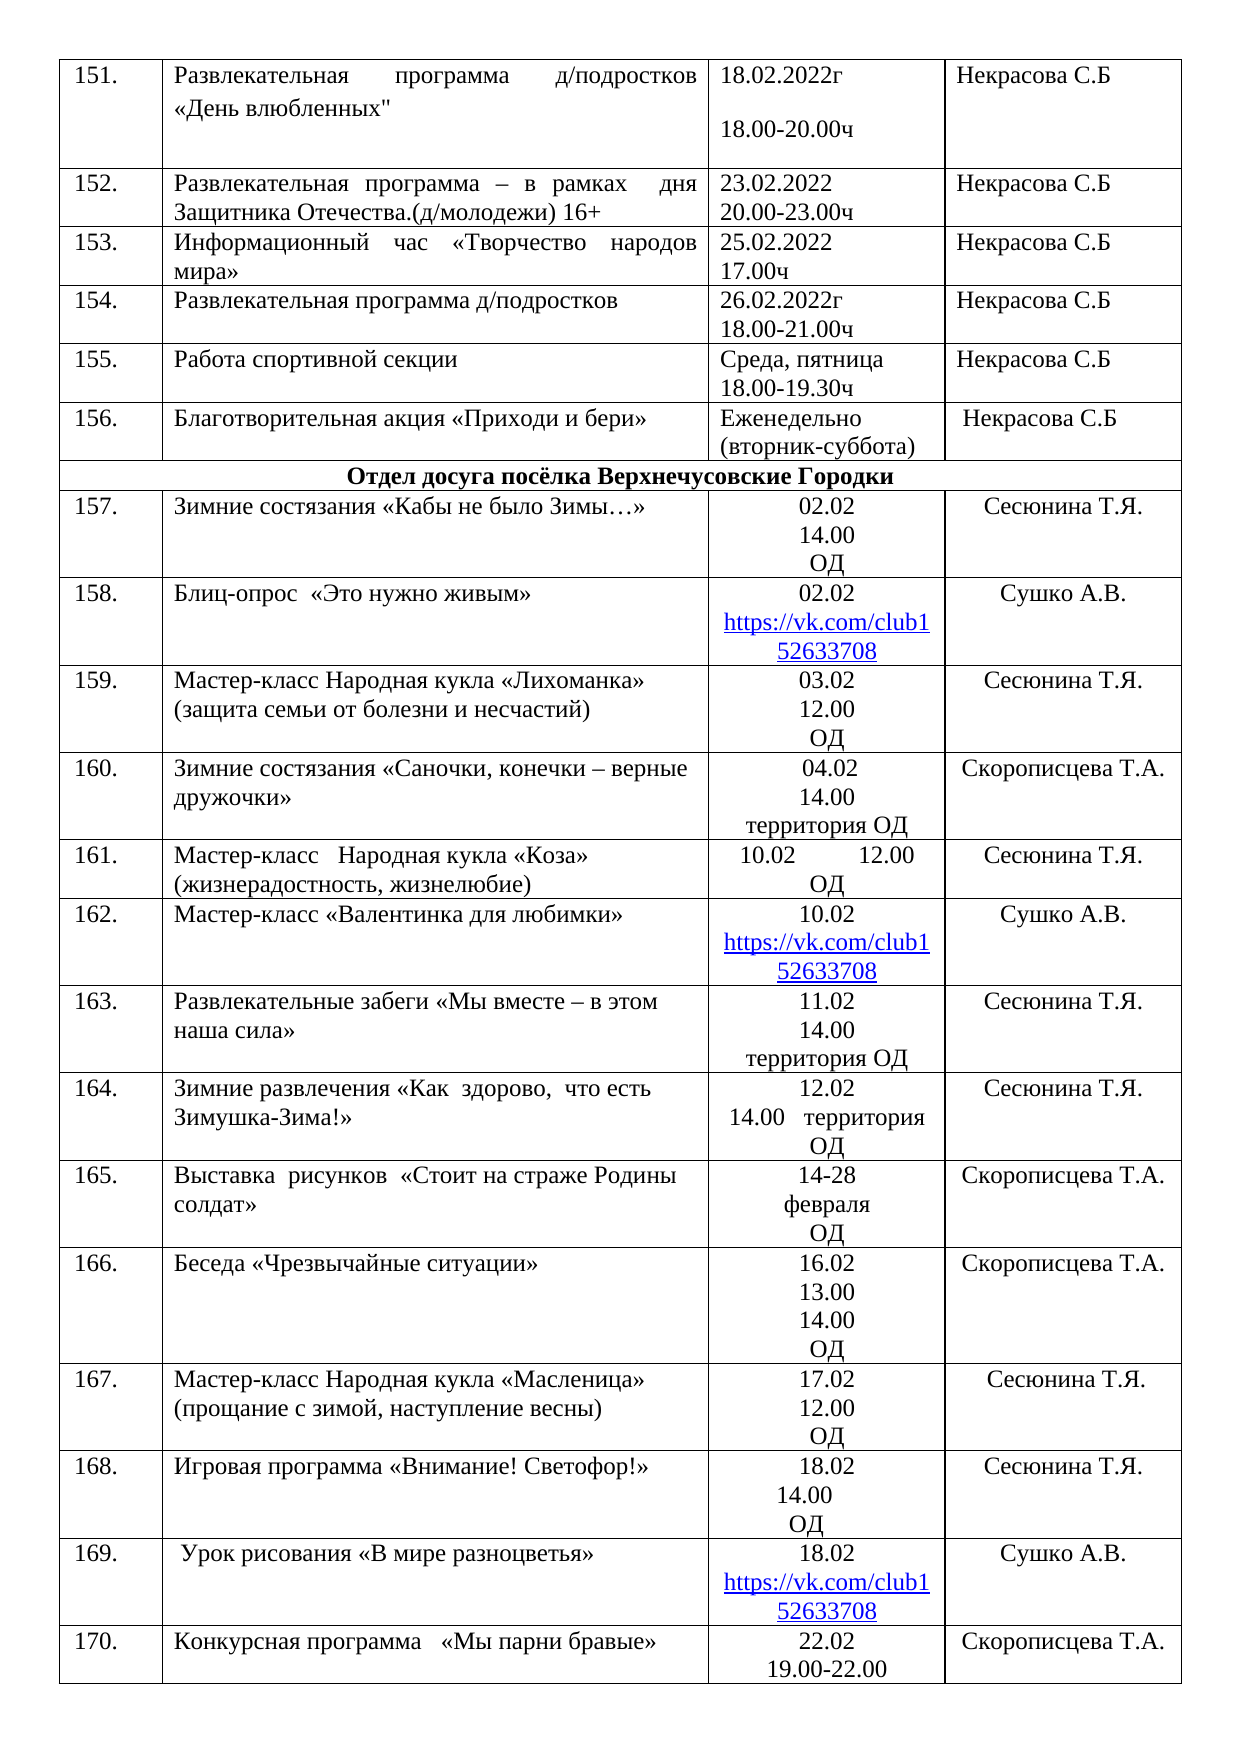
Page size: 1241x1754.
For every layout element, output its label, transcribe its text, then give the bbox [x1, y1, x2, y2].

table_cell [60, 899, 162, 985]
table_cell [60, 169, 162, 226]
table_cell [60, 344, 162, 402]
table_cell Работа спортивной секции [163, 344, 708, 402]
table_cell [60, 753, 162, 839]
table_cell 12.02 14.00 территория ОД [709, 1073, 944, 1159]
table_cell Некрасова С.Б [946, 344, 1181, 402]
table_cell Сесюнина Т.Я. [946, 1451, 1181, 1537]
table_cell 04.02 14.00 территория ОД [709, 753, 944, 839]
table_cell Развлекательная программа – в рамках дня Защитника Отечества.(д/молодежи) 16+ [163, 169, 708, 226]
table_cell [60, 1539, 162, 1625]
table_cell 17.02 12.00 ОД [709, 1364, 944, 1450]
table_cell Мастер-класс Народная кукла «Масленица» (прощание с зимой, наступление весны) [163, 1364, 708, 1450]
table_cell Скорописцева Т.А. [946, 753, 1181, 839]
table_cell [60, 1626, 162, 1683]
table_cell Сесюнина Т.Я. [946, 1073, 1181, 1159]
table_cell Игровая программа «Внимание! Светофор!» [163, 1451, 708, 1537]
table_cell Еженедельно (вторник-суббота) [709, 403, 944, 460]
table_cell [60, 1073, 162, 1159]
table_cell 16.02 13.00 14.00 ОД [709, 1248, 944, 1363]
table_cell [60, 578, 162, 664]
table_cell [60, 986, 162, 1072]
table_cell [60, 840, 162, 898]
table_cell Зимние состязания «Кабы не было Зимы…» [163, 491, 708, 577]
table_cell Скорописцева Т.А. [946, 1248, 1181, 1363]
table_cell 10.02 12.00 ОД [709, 840, 944, 898]
table_cell Некрасова С.Б [946, 60, 1181, 167]
table_cell Сушко А.В. [946, 578, 1181, 664]
table_cell 25.02.2022 17.00ч [709, 227, 944, 284]
table_cell 03.02 12.00 ОД [709, 666, 944, 752]
table_cell 26.02.2022г 18.00-21.00ч [709, 286, 944, 343]
table_cell Благотворительная акция «Приходи и бери» [163, 403, 708, 460]
table_cell Урок рисования «В мире разноцветья» [163, 1539, 708, 1625]
table_cell Некрасова С.Б [946, 169, 1181, 226]
table_cell [60, 403, 162, 460]
table_cell [60, 1451, 162, 1537]
table_cell 14-28 февраля ОД [709, 1161, 944, 1247]
table_cell 10.02 https://vk.com/club152633708 [709, 899, 944, 985]
table_cell 02.02 14.00 ОД [709, 491, 944, 577]
table_cell [60, 1364, 162, 1450]
table_cell Сесюнина Т.Я. [946, 491, 1181, 577]
table_cell Мастер-класс Народная кукла «Лихоманка» (защита семьи от болезни и несчастий) [163, 666, 708, 752]
table_cell Сесюнина Т.Я. [946, 986, 1181, 1072]
table_cell [60, 60, 162, 167]
table_cell Некрасова С.Б [946, 286, 1181, 343]
table_cell Среда, пятница 18.00-19.30ч [709, 344, 944, 402]
table_cell Отдел досуга посёлка Верхнечусовские Городки [60, 461, 1181, 490]
table_cell Некрасова С.Б [946, 227, 1181, 284]
table_cell Сесюнина Т.Я. [946, 1364, 1181, 1450]
table_cell 18.02 https://vk.com/club152633708 [709, 1539, 944, 1625]
table_cell [60, 666, 162, 752]
table_cell Блиц-опрос «Это нужно живым» [163, 578, 708, 664]
table_cell Скорописцева Т.А. [946, 1626, 1181, 1683]
table_cell Мастер-класс «Валентинка для любимки» [163, 899, 708, 985]
table_cell Сесюнина Т.Я. [946, 666, 1181, 752]
table_cell Скорописцева Т.А. [946, 1161, 1181, 1247]
table_cell Информационный час «Творчество народов мира» [163, 227, 708, 284]
table_cell Некрасова С.Б [946, 403, 1181, 460]
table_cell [163, 1626, 708, 1683]
table_cell 18.02 14.00 ОД [709, 1451, 944, 1537]
table_cell 11.02 14.00 территория ОД [709, 986, 944, 1072]
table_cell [709, 1626, 944, 1683]
table_cell Сесюнина Т.Я. [946, 840, 1181, 898]
table_cell [60, 227, 162, 284]
table_cell 23.02.2022 20.00-23.00ч [709, 169, 944, 226]
table_cell Развлекательная программа д/подростков [163, 286, 708, 343]
table_cell Развлекательные забеги «Мы вместе – в этом наша сила» [163, 986, 708, 1072]
table_cell Развлекательная программа д/подростков «День влюбленных" [163, 60, 708, 167]
table_cell Зимние развлечения «Как здорово, что есть Зимушка-Зима!» [163, 1073, 708, 1159]
table_cell [60, 1248, 162, 1363]
table_cell Мастер-класс Народная кукла «Коза» (жизнерадостность, жизнелюбие) [163, 840, 708, 898]
table_cell 18.02.2022г 18.00-20.00ч [709, 60, 944, 167]
table_cell [60, 1161, 162, 1247]
table_cell Зимние состязания «Саночки, конечки – верные дружочки» [163, 753, 708, 839]
table_cell [60, 491, 162, 577]
table_cell Выставка рисунков «Стоит на страже Родины солдат» [163, 1161, 708, 1247]
table_cell Беседа «Чрезвычайные ситуации» [163, 1248, 708, 1363]
table_cell [60, 286, 162, 343]
table_cell Сушко А.В. [946, 899, 1181, 985]
table_cell 02.02 https://vk.com/club152633708 [709, 578, 944, 664]
table_cell Сушко А.В. [946, 1539, 1181, 1625]
